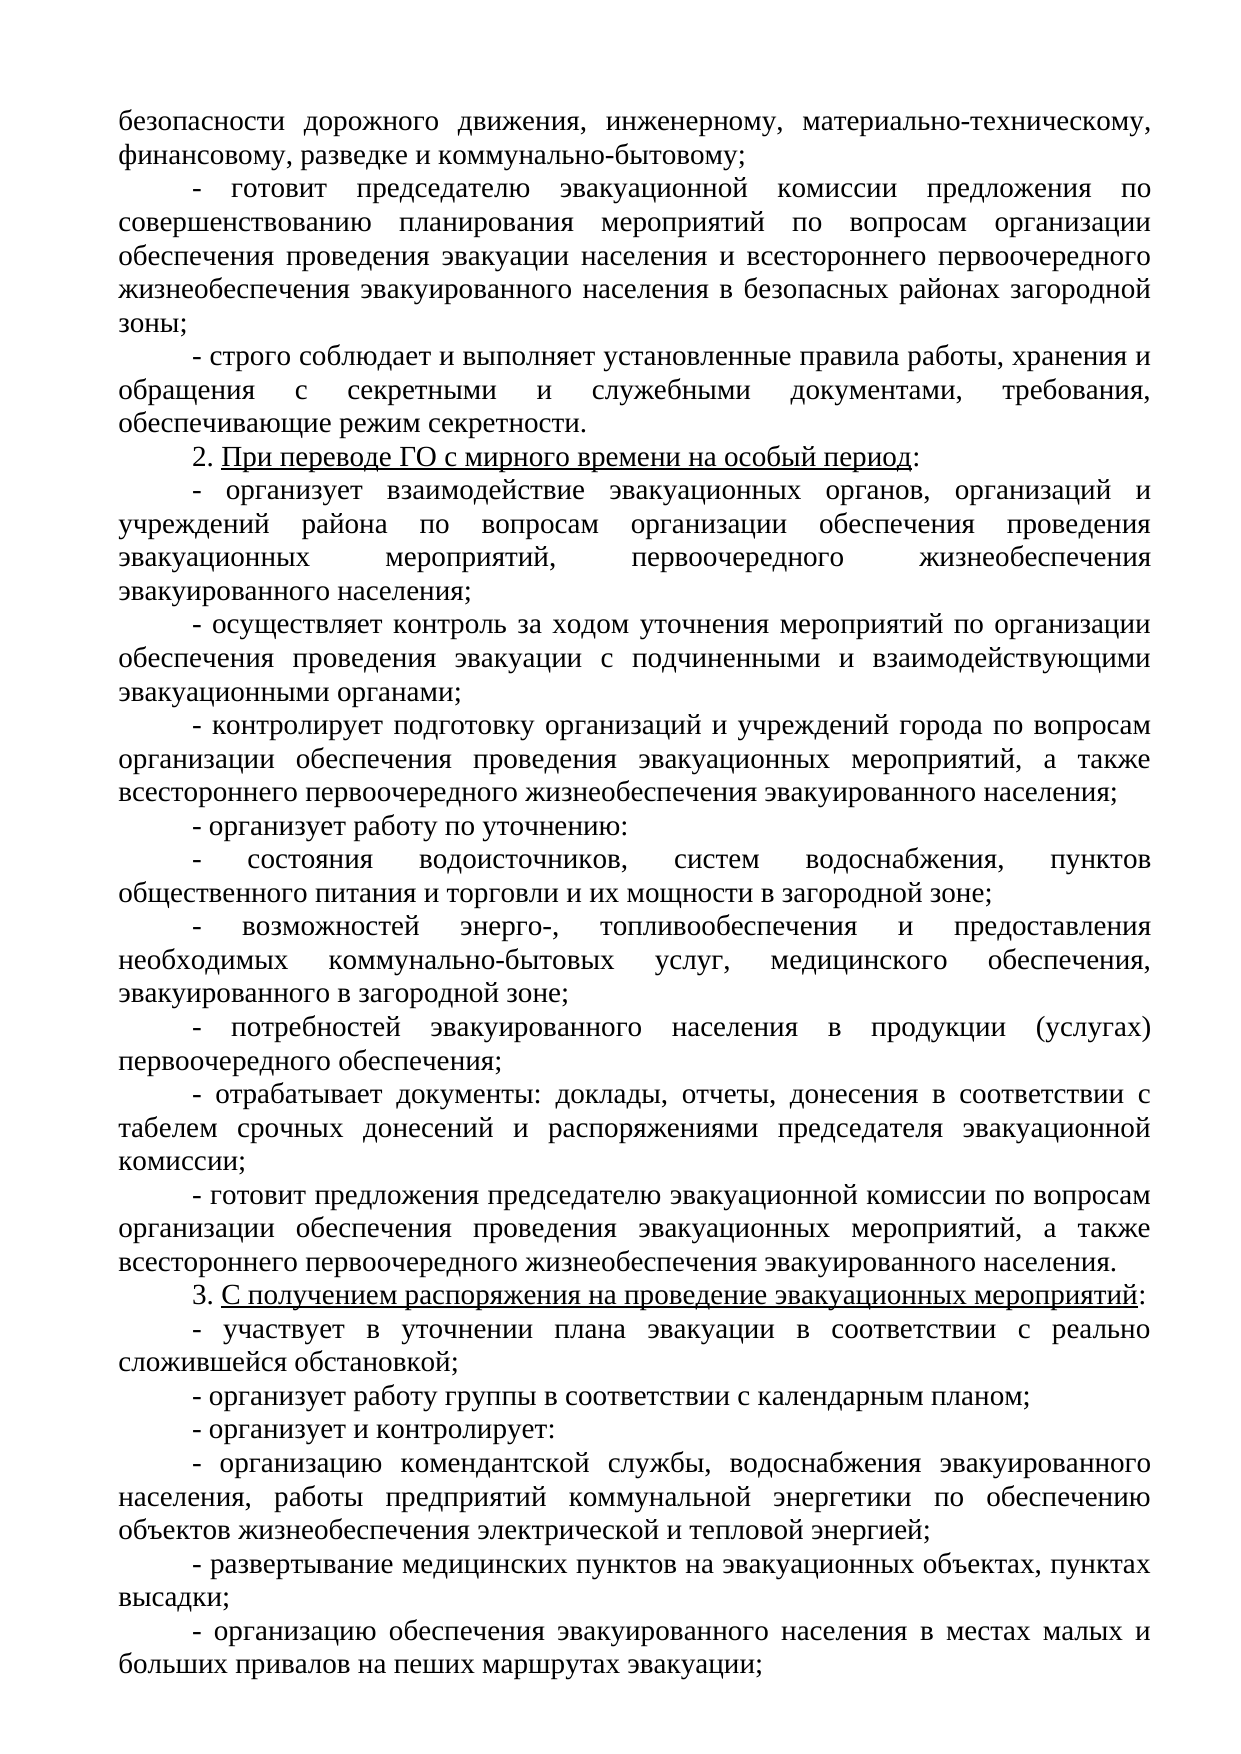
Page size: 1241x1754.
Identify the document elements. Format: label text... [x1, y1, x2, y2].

text - отрабатывает документы: доклады, отчеты, донесения в соответствии с табелем срочных донесений и распоряжениями председателя эвакуационной комиссии; [118, 1076, 1152, 1177]
text - готовит председателю эвакуационной комиссии предложения по совершенствованию планирования мероприятий по вопросам организации обеспечения проведения эвакуации населения и всестороннего первоочередного жизнеобеспечения эвакуированного населения в безопасных районах загородной зоны; [118, 171, 1152, 338]
text - строго соблюдает и выполняет установленные правила работы, хранения и обращения с секретными и служебными документами, требования, обеспечивающие режим секретности. [118, 338, 1152, 439]
text - готовит предложения председателю эвакуационной комиссии по вопросам организации обеспечения проведения эвакуационных мероприятий, а также всестороннего первоочередного жизнеобеспечения эвакуированного населения. [118, 1177, 1152, 1277]
text - возможностей энерго-, топливообеспечения и предоставления необходимых коммунально-бытовых услуг, медицинского обеспечения, эвакуированного в загородной зоне; [118, 908, 1152, 1009]
text - осуществляет контроль за ходом уточнения мероприятий по организации обеспечения проведения эвакуации с подчиненными и взаимодействующими эвакуационными органами; [118, 607, 1152, 707]
text - участвует в уточнении плана эвакуации в соответствии с реально сложившейся обстановкой; [118, 1311, 1152, 1378]
text - состояния водоисточников, систем водоснабжения, пунктов общественного питания и торговли и их мощности в загородной зоне; [118, 841, 1152, 908]
text - организацию обеспечения эвакуированного населения в местах малых и больших привалов на пеших маршрутах эвакуации; [118, 1613, 1152, 1680]
text - организацию комендантской службы, водоснабжения эвакуированного населения, работы предприятий коммунальной энергетики по обеспечению объектов жизнеобеспечения электрической и тепловой энергией; [118, 1445, 1152, 1546]
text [118, 103, 1152, 171]
text - организует работу группы в соответствии с календарным планом; [118, 1378, 1152, 1412]
text 2. При переводе ГО с мирного времени на особый период: [118, 439, 1152, 472]
text - организует взаимодействие эвакуационных органов, организаций и учреждений района по вопросам организации обеспечения проведения эвакуационных мероприятий, первоочередного жизнеобеспечения эвакуированного населения; [118, 472, 1152, 607]
text - потребностей эвакуированного населения в продукции (услугах) первоочередного обеспечения; [118, 1009, 1152, 1076]
text - контролирует подготовку организаций и учреждений города по вопросам организации обеспечения проведения эвакуационных мероприятий, а также всестороннего первоочередного жизнеобеспечения эвакуированного населения; [118, 707, 1152, 808]
text - организует и контролирует: [118, 1412, 1152, 1445]
text - развертывание медицинских пунктов на эвакуационных объектах, пунктах высадки; [118, 1546, 1152, 1613]
text 3. С получением распоряжения на проведение эвакуационных мероприятий: [118, 1277, 1152, 1311]
text - организует работу по уточнению: [118, 808, 1152, 841]
